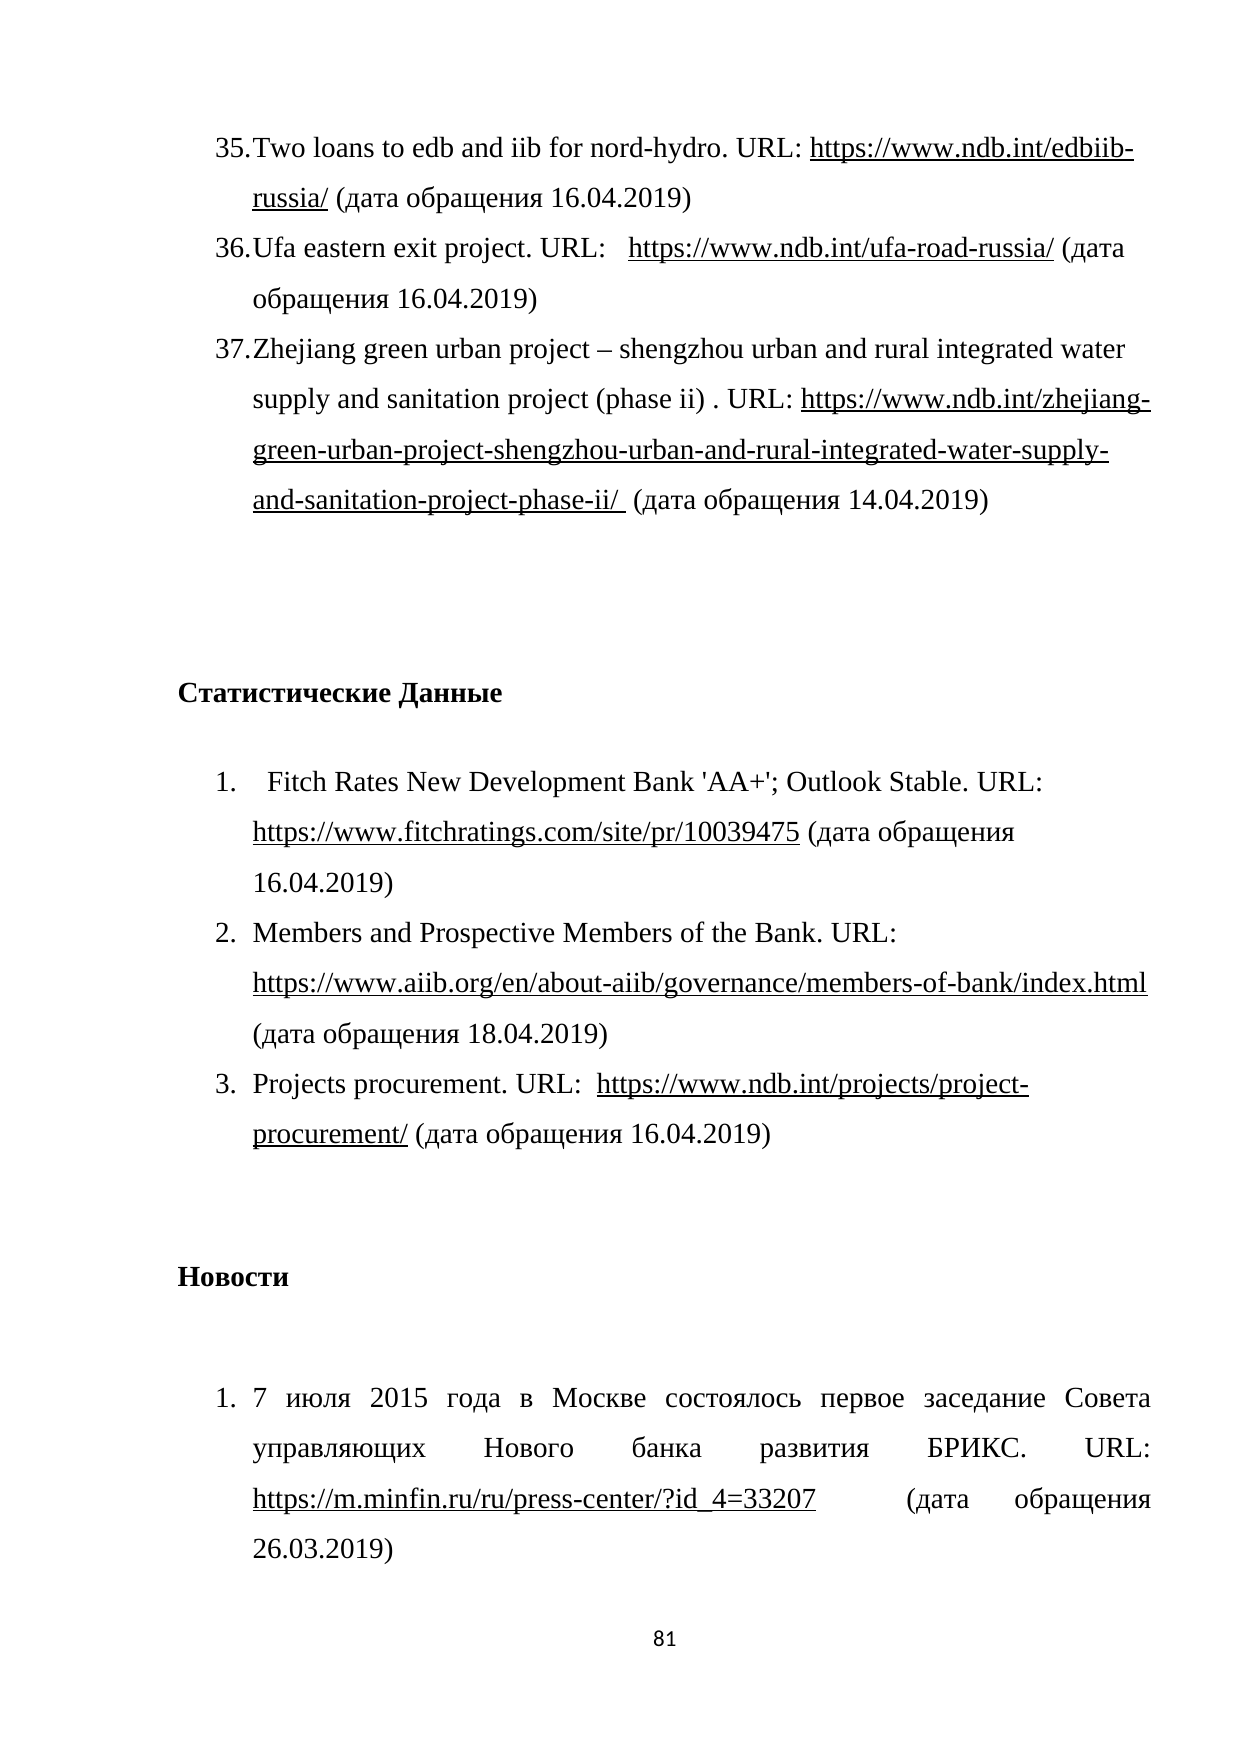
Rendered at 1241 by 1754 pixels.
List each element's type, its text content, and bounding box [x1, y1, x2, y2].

list 7 июля 2015 года в Москве состоялось первое заседание Совета управляющих Нового банка развития БРИКС. URL: https://m.minfin.ru/ru/press-center/?id_4=33207 (дата обращения 26.03.2019) [215, 1380, 1152, 1565]
list Ufa eastern exit project. URL: https://www.ndb.int/ufa-road-russia/ (дата обращения 16.04.2019) [215, 231, 1152, 314]
list Zhejiang green urban project – shengzhou urban and rural integrated water supply and sanitation project (phase ii) . URL: https://www.ndb.int/zhejiang-green-urban-project-shengzhou-urban-and-rural-integrated-water-supply-and-sanitation-project-phase-ii/ (дата обращения 14.04.2019) [215, 331, 1152, 516]
subtitle Статистические Данные [177, 675, 1152, 708]
list Members and Prospective Members of the Bank. URL: https://www.aiib.org/en/about-aiib/governance/members-of-bank/index.html (дата обращения 18.04.2019) [215, 915, 1152, 1049]
subtitle Новости [177, 1259, 1152, 1292]
list Projects procurement. URL: https://www.ndb.int/projects/project-procurement/ (дата обращения 16.04.2019) [215, 1066, 1152, 1150]
list Fitch Rates New Development Bank 'AA+'; Outlook Stable. URL: https://www.fitchratings.com/site/pr/10039475 (дата обращения 16.04.2019) [215, 764, 1152, 898]
list Two loans to edb and iib for nord-hydro. URL: https://www.ndb.int/edbiib-russia/ (дата обращения 16.04.2019) [215, 130, 1152, 214]
